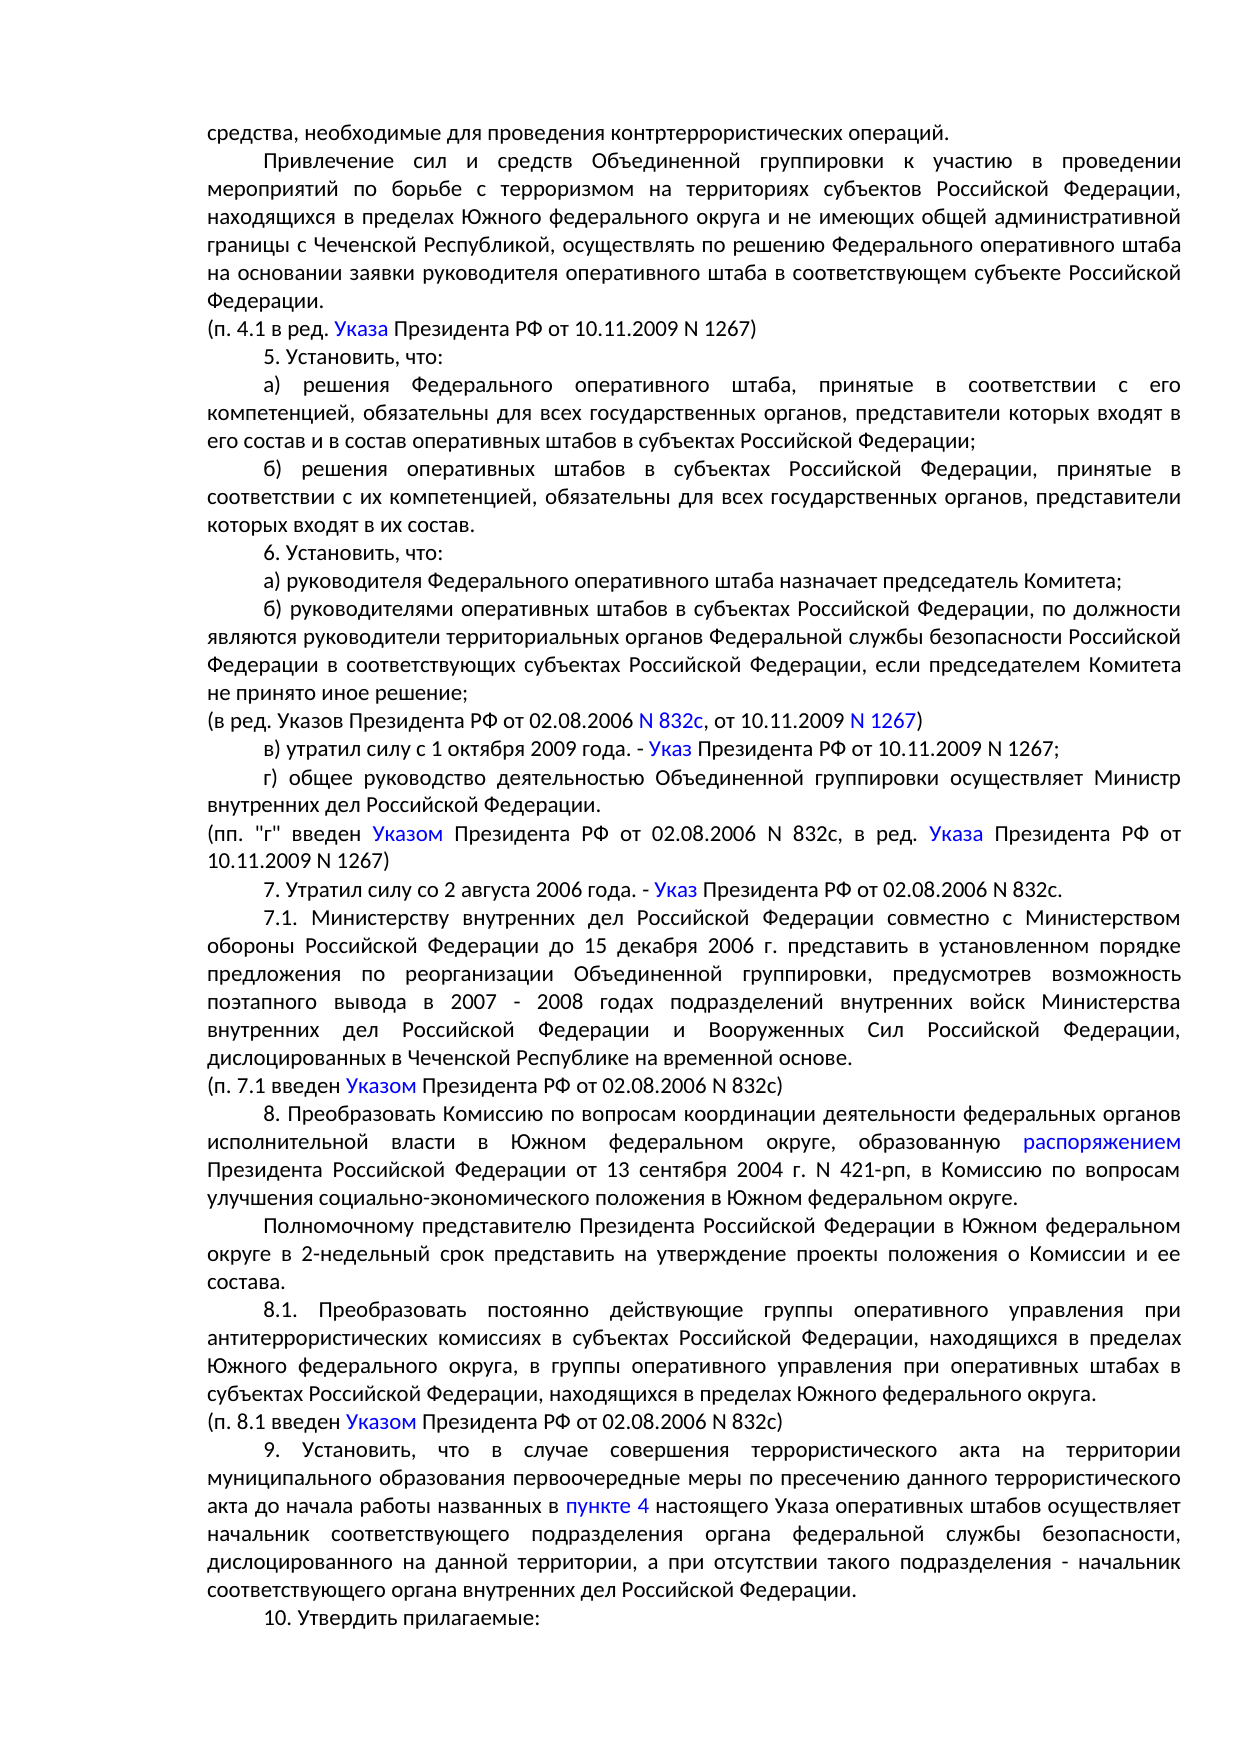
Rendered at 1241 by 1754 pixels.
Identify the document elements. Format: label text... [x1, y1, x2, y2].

text 5. Установить, что: [207, 342, 1181, 370]
text а) руководителя Федерального оперативного штаба назначает председатель Комитета; [207, 566, 1181, 594]
text (п. 8.1 введен Указом Президента РФ от 02.08.2006 N 832с) [207, 1407, 1181, 1435]
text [207, 118, 1181, 146]
text 8.1. Преобразовать постоянно действующие группы оперативного управления при антитеррористических комиссиях в субъектах Российской Федерации, находящихся в пределах Южного федерального округа, в группы оперативного управления при оперативных штабах в субъектах Российской Федерации, находящихся в пределах Южного федерального округа. [207, 1295, 1181, 1407]
text Полномочному представителю Президента Российской Федерации в Южном федеральном округе в 2-недельный срок представить на утверждение проекты положения о Комиссии и ее состава. [207, 1211, 1181, 1295]
text б) решения оперативных штабов в субъектах Российской Федерации, принятые в соответствии с их компетенцией, обязательны для всех государственных органов, представители которых входят в их состав. [207, 454, 1181, 538]
text 7. Утратил силу со 2 августа 2006 года. - Указ Президента РФ от 02.08.2006 N 832с. [207, 875, 1181, 903]
text г) общее руководство деятельностью Объединенной группировки осуществляет Министр внутренних дел Российской Федерации. [207, 763, 1181, 819]
text 10. Утвердить прилагаемые: [207, 1603, 1181, 1631]
text (п. 7.1 введен Указом Президента РФ от 02.08.2006 N 832с) [207, 1071, 1181, 1099]
text 9. Установить, что в случае совершения террористического акта на территории муниципального образования первоочередные меры по пресечению данного террористического акта до начала работы названных в пункте 4 настоящего Указа оперативных штабов осуществляет начальник соответствующего подразделения органа федеральной службы безопасности, дислоцированного на данной территории, а при отсутствии такого подразделения - начальник соответствующего органа внутренних дел Российской Федерации. [207, 1435, 1181, 1603]
text Привлечение сил и средств Объединенной группировки к участию в проведении мероприятий по борьбе с терроризмом на территориях субъектов Российской Федерации, находящихся в пределах Южного федерального округа и не имеющих общей административной границы с Чеченской Республикой, осуществлять по решению Федерального оперативного штаба на основании заявки руководителя оперативного штаба в соответствующем субъекте Российской Федерации. [207, 146, 1181, 314]
text б) руководителями оперативных штабов в субъектах Российской Федерации, по должности являются руководители территориальных органов Федеральной службы безопасности Российской Федерации в соответствующих субъектах Российской Федерации, если председателем Комитета не принято иное решение; [207, 594, 1181, 707]
text а) решения Федерального оперативного штаба, принятые в соответствии с его компетенцией, обязательны для всех государственных органов, представители которых входят в его состав и в состав оперативных штабов в субъектах Российской Федерации; [207, 370, 1181, 454]
text в) утратил силу с 1 октября 2009 года. - Указ Президента РФ от 10.11.2009 N 1267; [207, 734, 1181, 763]
text 7.1. Министерству внутренних дел Российской Федерации совместно с Министерством обороны Российской Федерации до 15 декабря 2006 г. представить в установленном порядке предложения по реорганизации Объединенной группировки, предусмотрев возможность поэтапного вывода в 2007 - 2008 годах подразделений внутренних войск Министерства внутренних дел Российской Федерации и Вооруженных Сил Российской Федерации, дислоцированных в Чеченской Республике на временной основе. [207, 903, 1181, 1071]
text (в ред. Указов Президента РФ от 02.08.2006 N 832с, от 10.11.2009 N 1267) [207, 707, 1181, 734]
text (п. 4.1 в ред. Указа Президента РФ от 10.11.2009 N 1267) [207, 314, 1181, 342]
text (пп. "г" введен Указом Президента РФ от 02.08.2006 N 832с, в ред. Указа Президента РФ от 10.11.2009 N 1267) [207, 819, 1181, 875]
text 8. Преобразовать Комиссию по вопросам координации деятельности федеральных органов исполнительной власти в Южном федеральном округе, образованную распоряжением Президента Российской Федерации от 13 сентября 2004 г. N 421-рп, в Комиссию по вопросам улучшения социально-экономического положения в Южном федеральном округе. [207, 1099, 1181, 1211]
text 6. Установить, что: [207, 538, 1181, 566]
